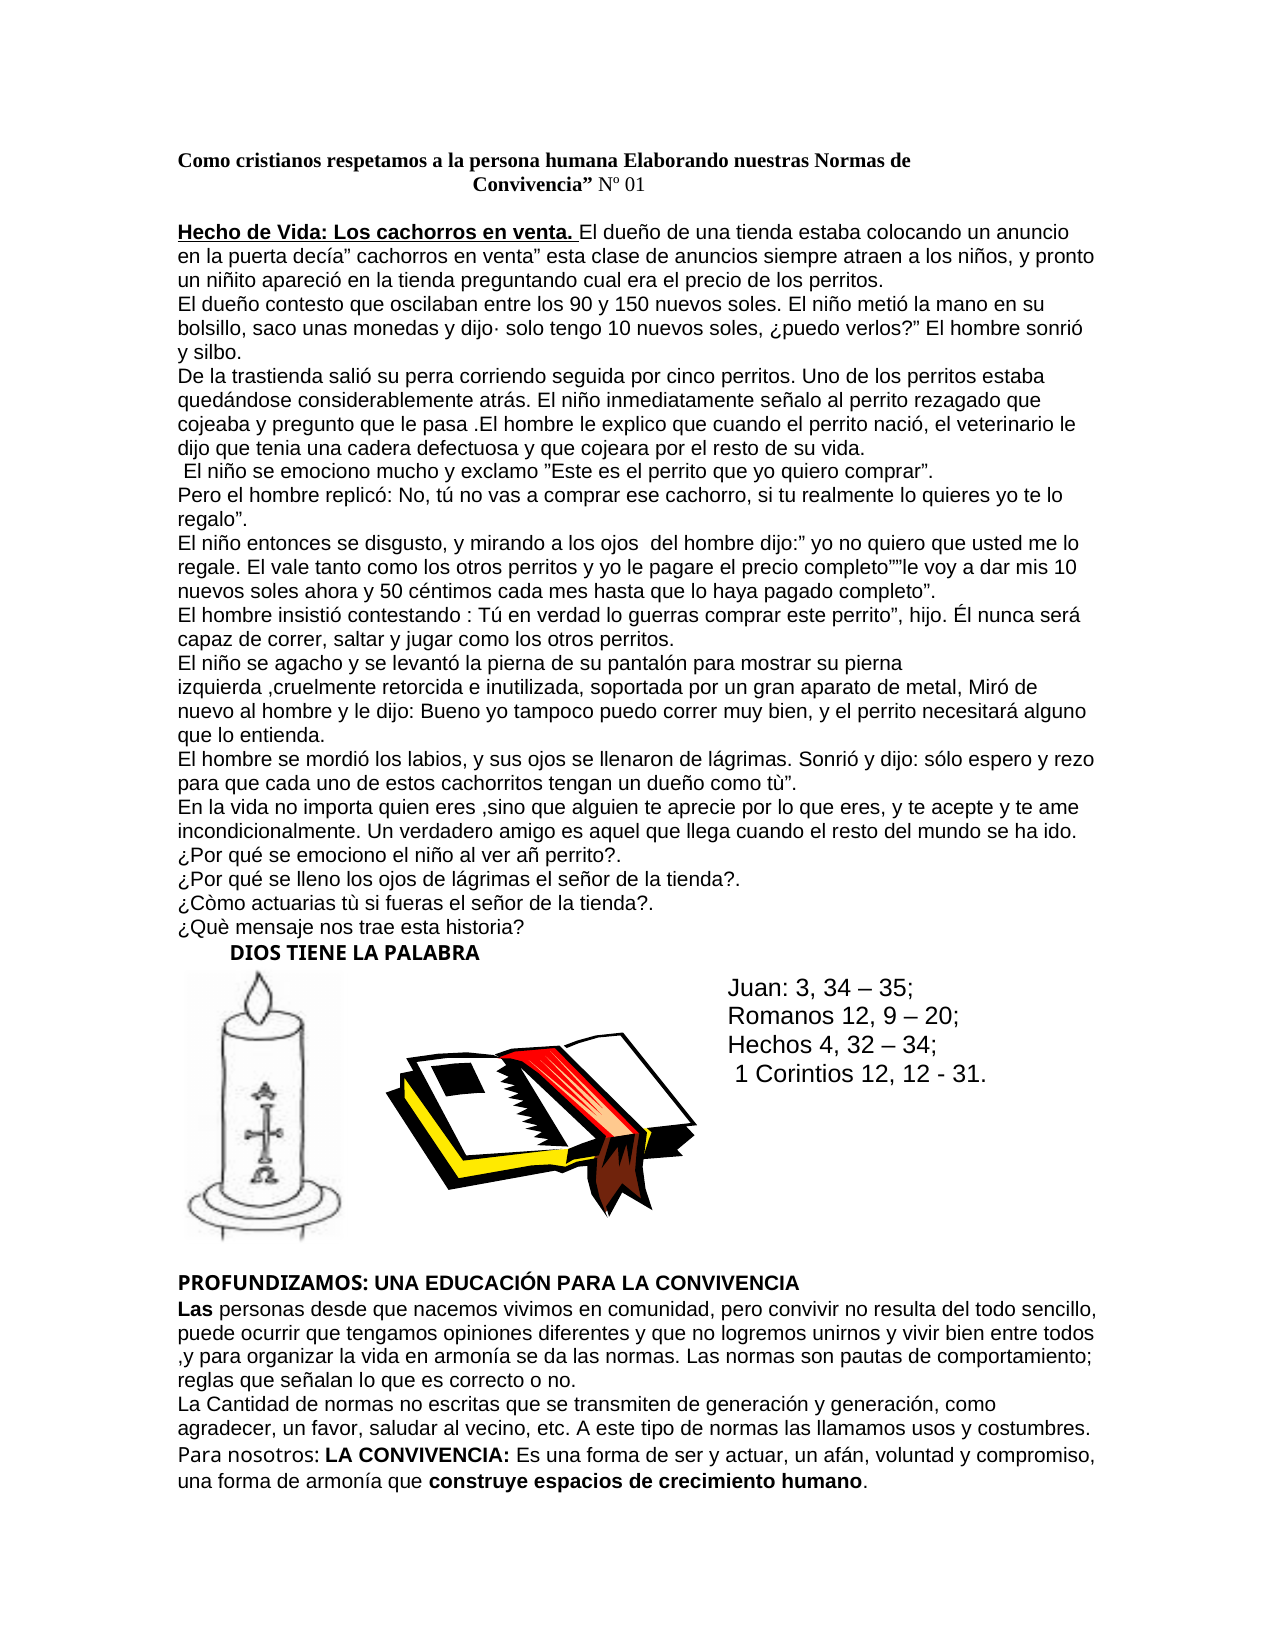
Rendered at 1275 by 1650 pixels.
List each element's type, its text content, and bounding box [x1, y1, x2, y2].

text La Cantidad de normas no escritas que se transmiten de generación y generación, como agradecer, un favor, saludar al vecino, etc. A este tipo de normas las llamamos usos y costumbres. [177, 1392, 1098, 1440]
text Convivencia” Nº 01 [177, 172, 1098, 196]
text ¿Què mensaje nos trae esta historia? [177, 914, 1098, 938]
text Pero el hombre replicó: No, tú no vas a comprar ese cachorro, si tu realmente lo quieres yo te lo regalo”. [177, 483, 1098, 531]
text Hecho de Vida: Los cachorros en venta. El dueño de una tienda estaba colocando un anuncio en la puerta decía” cachorros en venta” esta clase de anuncios siempre atraen a los niños, y pronto un niñito apareció en la tienda preguntando cual era el precio de los perritos. [177, 220, 1098, 292]
text El dueño contesto que oscilaban entre los 90 y 150 nuevos soles. El niño metió la mano en su bolsillo, saco unas monedas y dijo· solo tengo 10 nuevos soles, ¿puedo verlos?” El hombre sonrió y silbo. [177, 292, 1098, 363]
text El hombre insistió contestando : Tú en verdad lo guerras comprar este perrito”, hijo. Él nunca será capaz de correr, saltar y jugar como los otros perritos. [177, 603, 1098, 651]
text PROFUNDIZAMOS: UNA EDUCACIÓN PARA LA CONVIVENCIA [177, 1268, 1098, 1296]
text Para nosotros: LA CONVIVENCIA: Es una forma de ser y actuar, un afán, voluntad y compromiso, una forma de armonía que construye espacios de crecimiento humano. [177, 1440, 1098, 1493]
text ¿Còmo actuarias tù si fueras el señor de la tienda?. [177, 891, 1098, 914]
text El niño se agacho y se levantó la pierna de su pantalón para mostrar su pierna izquierda ,cruelmente retorcida e inutilizada, soportada por un gran aparato de metal, Miró de nuevo al hombre y le dijo: Bueno yo tampoco puedo correr muy bien, y el perrito necesitará alguno que lo entienda. [177, 651, 1098, 747]
text ¿Por qué se emociono el niño al ver añ perrito?. [177, 843, 1098, 867]
text Las personas desde que nacemos vivimos en comunidad, pero convivir no resulta del todo sencillo, puede ocurrir que tengamos opiniones diferentes y que no logremos unirnos y vivir bien entre todos ,y para organizar la vida en armonía se da las normas. Las normas son pautas de comportamiento; reglas que señalan lo que es correcto o no. [177, 1296, 1098, 1392]
text ¿Por qué se lleno los ojos de lágrimas el señor de la tienda?. [177, 867, 1098, 891]
text El hombre se mordió los labios, y sus ojos se llenaron de lágrimas. Sonrió y dijo: sólo espero y rezo para que cada uno de estos cachorritos tengan un dueño como tù”. [177, 747, 1098, 795]
text El niño se emociono mucho y exclamo ”Este es el perrito que yo quiero comprar”. [177, 459, 1098, 483]
text De la trastienda salió su perra corriendo seguida por cinco perritos. Uno de los perritos estaba quedándose considerablemente atrás. El niño inmediatamente señalo al perrito rezagado que cojeaba y pregunto que le pasa .El hombre le explico que cuando el perrito nació, el veterinario le dijo que tenia una cadera defectuosa y que cojeara por el resto de su vida. [177, 363, 1098, 459]
picture [189, 975, 339, 1235]
text El niño entonces se disgusto, y mirando a los ojos del hombre dijo:” yo no quiero que usted me lo regale. El vale tanto como los otros perritos y yo le pagare el precio completo””le voy a dar mis 10 nuevos soles ahora y 50 céntimos cada mes hasta que lo haya pagado completo”. [177, 531, 1098, 603]
text DIOS TIENE LA PALABRA [177, 938, 712, 967]
text En la vida no importa quien eres ,sino que alguien te aprecie por lo que eres, y te acepte y te ame incondicionalmente. Un verdadero amigo es aquel que llega cuando el resto del mundo se ha ido. [177, 795, 1098, 843]
text Como cristianos respetamos a la persona humana Elaborando nuestras Normas de [177, 148, 1098, 172]
